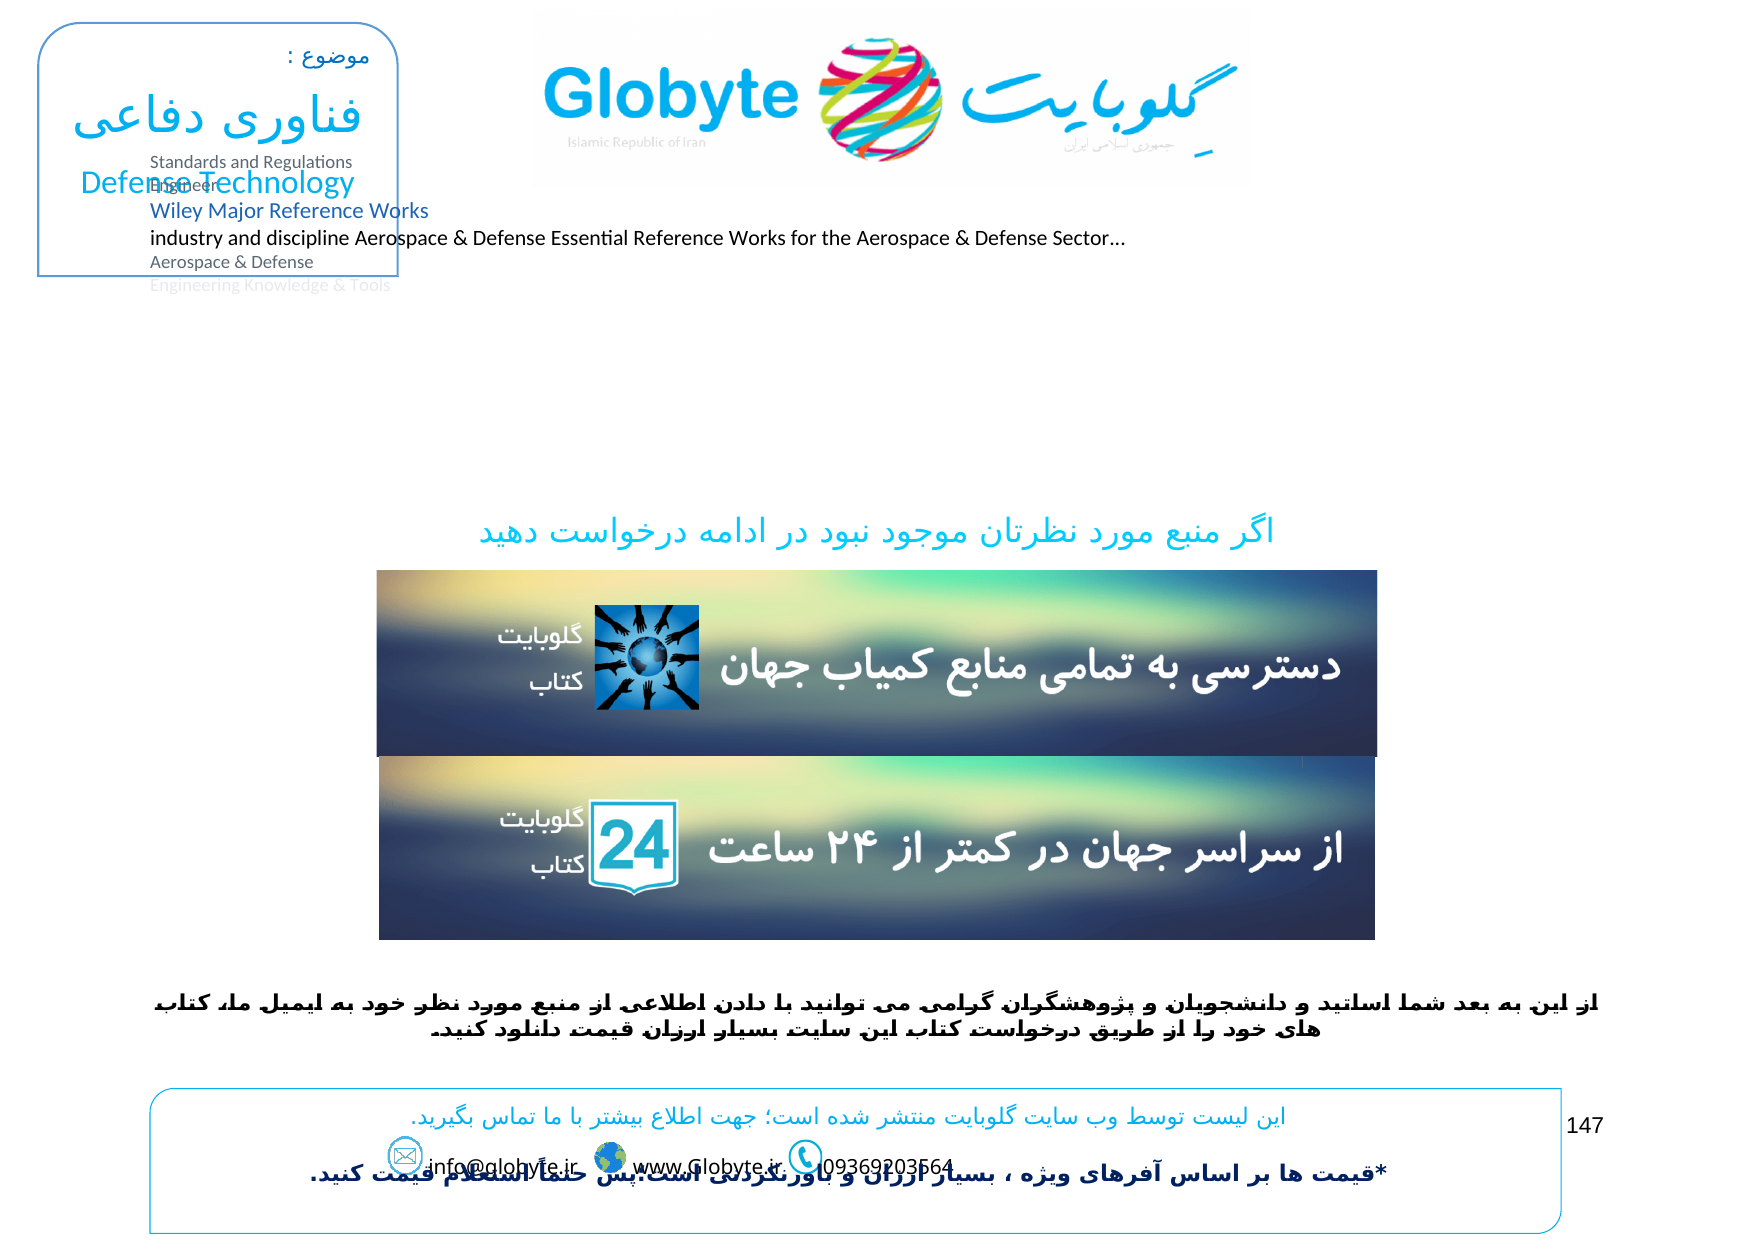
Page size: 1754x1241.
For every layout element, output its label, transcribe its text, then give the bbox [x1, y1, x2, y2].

picture [531, 9, 1250, 150]
text از این به بعد شما اساتید و دانشجویان و پژوهشگران گرامی می توانید با دادن اطلاعی از منبع مورد نظر خود به ایمیل ما، کتاب های خود را از طریق درخواست کتاب این سایت بسیار ارزان قیمت دانلود کنید. [150, 990, 1604, 1041]
picture [811, 1139, 823, 1151]
text Standards and Regulations [150, 150, 1604, 173]
text Engineer [150, 173, 1604, 196]
picture [387, 1136, 423, 1175]
picture [788, 1163, 800, 1175]
text اگر منبع مورد نظرتان موجود نبود در ادامه درخواست دهید [150, 512, 1604, 551]
text industry and discipline Aerospace & Defense Essential Reference Works for the Aerospace & Defense Sector... [150, 224, 1604, 251]
picture [791, 1142, 820, 1172]
text Aerospace & Defense [150, 251, 1604, 273]
picture [592, 1139, 628, 1175]
text Wiley Major Reference Works [150, 196, 1604, 224]
picture [788, 1139, 800, 1151]
text Engineering Knowledge & Tools [150, 273, 1604, 296]
picture [376, 570, 1378, 940]
